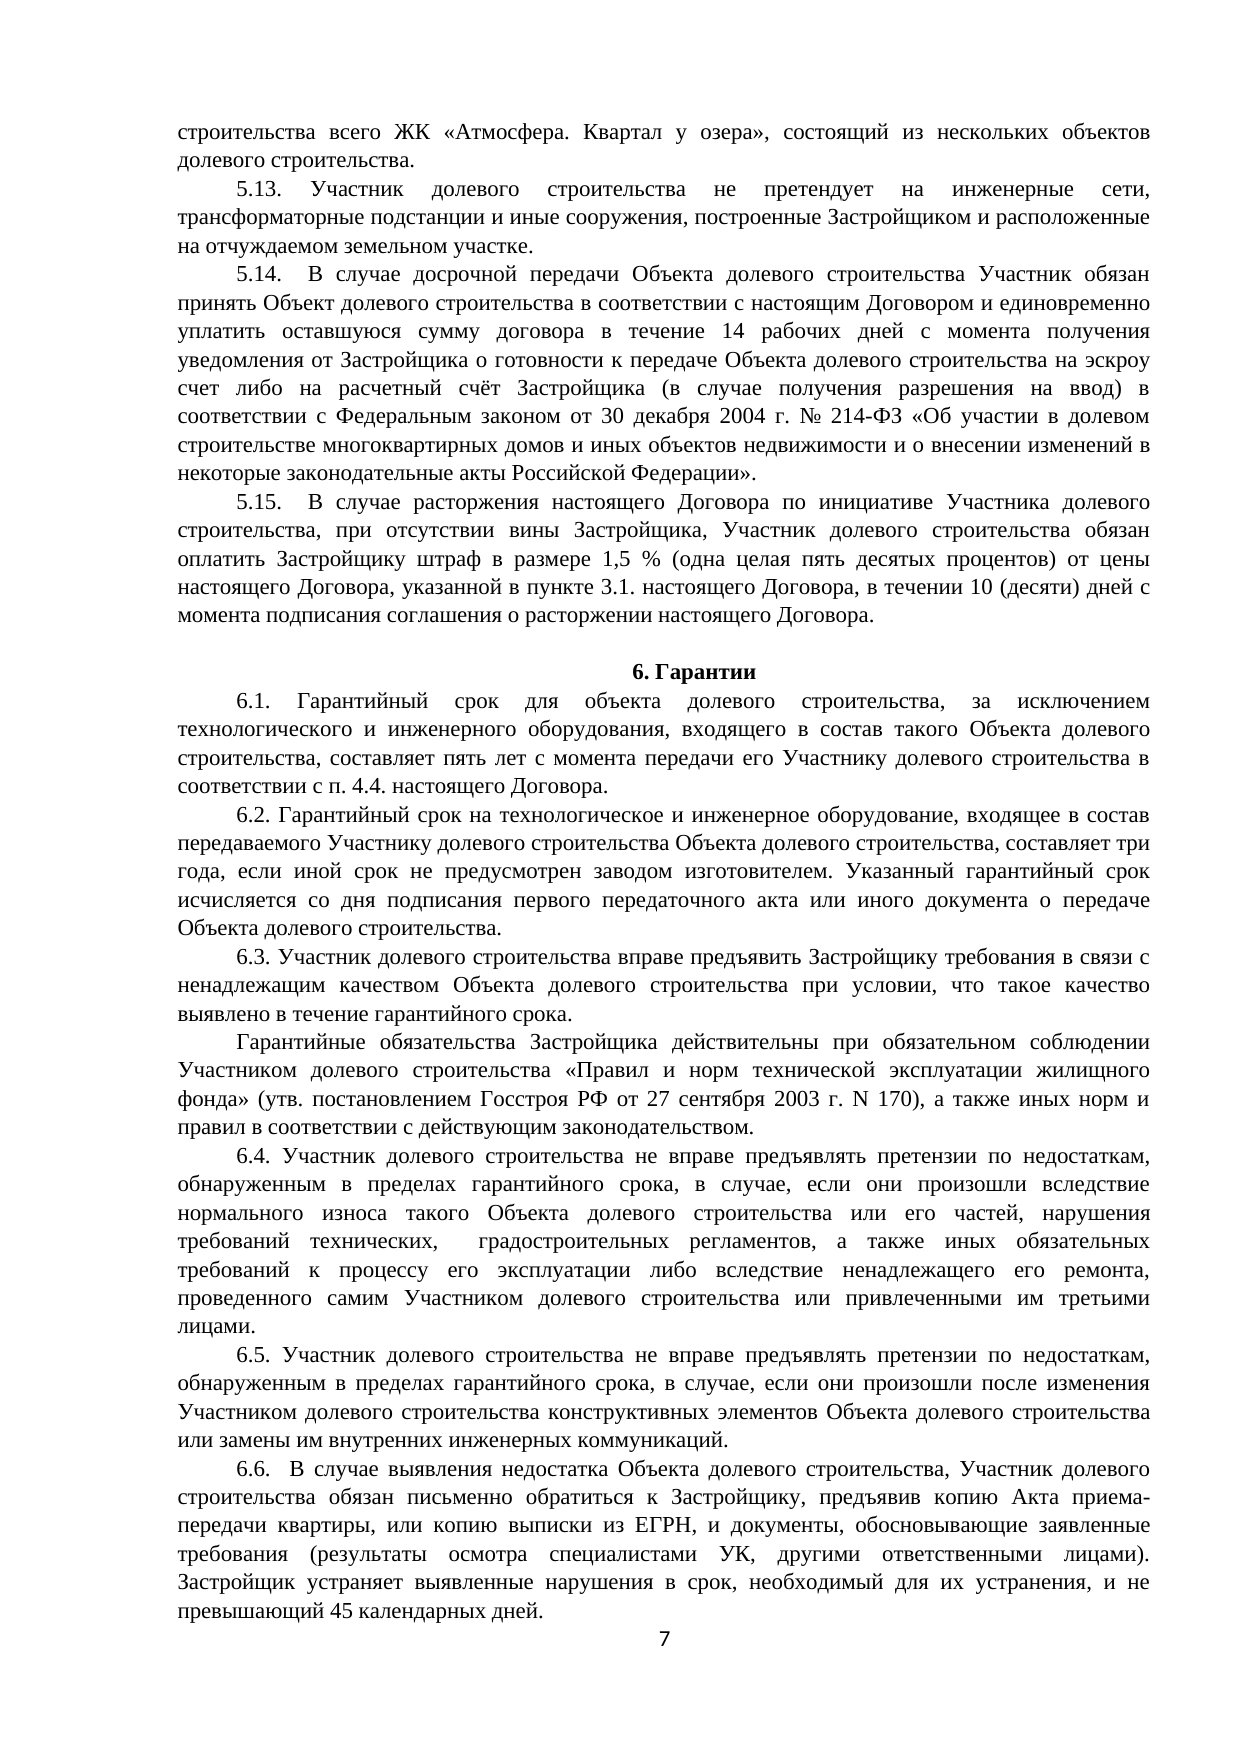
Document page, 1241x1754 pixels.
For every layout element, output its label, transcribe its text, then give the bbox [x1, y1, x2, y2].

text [177, 118, 1152, 173]
text 5.13. Участник долевого строительства не претендует на инженерные сети, трансформаторные подстанции и иные сооружения, построенные Застройщиком и расположенные на отчуждаемом земельном участке. [177, 175, 1152, 258]
text 6.4. Участник долевого строительства не вправе предъявлять претензии по недостаткам, обнаруженным в пределах гарантийного срока, в случае, если они произошли вследствие нормального износа такого Объекта долевого строительства или его частей, нарушения требований технических, градостроительных регламентов, а также иных обязательных требований к процессу его эксплуатации либо вследствие ненадлежащего его ремонта, проведенного самим Участником долевого строительства или привлеченными им третьими лицами. [177, 1142, 1152, 1339]
text 6.5. Участник долевого строительства не вправе предъявлять претензии по недостаткам, обнаруженным в пределах гарантийного срока, в случае, если они произошли после изменения Участником долевого строительства конструктивных элементов Объекта долевого строительства или замены им внутренних инженерных коммуникаций. [177, 1341, 1152, 1453]
text 5.14. В случае досрочной передачи Объекта долевого строительства Участник обязан принять Объект долевого строительства в соответствии с настоящим Договором и единовременно уплатить оставшуюся сумму договора в течение 14 рабочих дней с момента получения уведомления от Застройщика о готовности к передаче Объекта долевого строительства на эскроу счет либо на расчетный счёт Застройщика (в случае получения разрешения на ввод) в соответствии с Федеральным законом от 30 декабря 2004 г. № 214-ФЗ «Об участии в долевом строительстве многоквартирных домов и иных объектов недвижимости и о внесении изменений в некоторые законодательные акты Российской Федерации». [177, 260, 1152, 486]
text Гарантийные обязательства Застройщика действительны при обязательном соблюдении Участником долевого строительства «Правил и норм технической эксплуатации жилищного фонда» (утв. постановлением Госстроя РФ от 27 сентября 2003 г. N 170), а также иных норм и правил в соответствии с действующим законодательством. [177, 1028, 1152, 1140]
text 6. Гарантии [177, 658, 1152, 685]
text 6.2. Гарантийный срок на технологическое и инженерное оборудование, входящее в состав передаваемого Участнику долевого строительства Объекта долевого строительства, составляет три года, если иной срок не предусмотрен заводом изготовителем. Указанный гарантийный срок исчисляется со дня подписания первого передаточного акта или иного документа о передаче Объекта долевого строительства. [177, 801, 1152, 941]
text 6.1. Гарантийный срок для объекта долевого строительства, за исключением технологического и инженерного оборудования, входящего в состав такого Объекта долевого строительства, составляет пять лет с момента передачи его Участнику долевого строительства в соответствии с п. 4.4. настоящего Договора. [177, 687, 1152, 798]
text 6.3. Участник долевого строительства вправе предъявить Застройщику требования в связи с ненадлежащим качеством Объекта долевого строительства при условии, что такое качество выявлено в течение гарантийного срока. [177, 943, 1152, 1026]
text 5.15. В случае расторжения настоящего Договора по инициативе Участника долевого строительства, при отсутствии вины Застройщика, Участник долевого строительства обязан оплатить Застройщику штраф в размере 1,5 % (одна целая пять десятых процентов) от цены настоящего Договора, указанной в пункте 3.1. настоящего Договора, в течении 10 (десяти) дней с момента подписания соглашения о расторжении настоящего Договора. [177, 488, 1152, 628]
text 6.6. В случае выявления недостатка Объекта долевого строительства, Участник долевого строительства обязан письменно обратиться к Застройщику, предъявив копию Акта приема-передачи квартиры, или копию выписки из ЕГРН, и документы, обосновывающие заявленные требования (результаты осмотра специалистами УК, другими ответственными лицами). Застройщик устраняет выявленные нарушения в срок, необходимый для их устранения, и не превышающий 45 календарных дней. [177, 1455, 1152, 1623]
